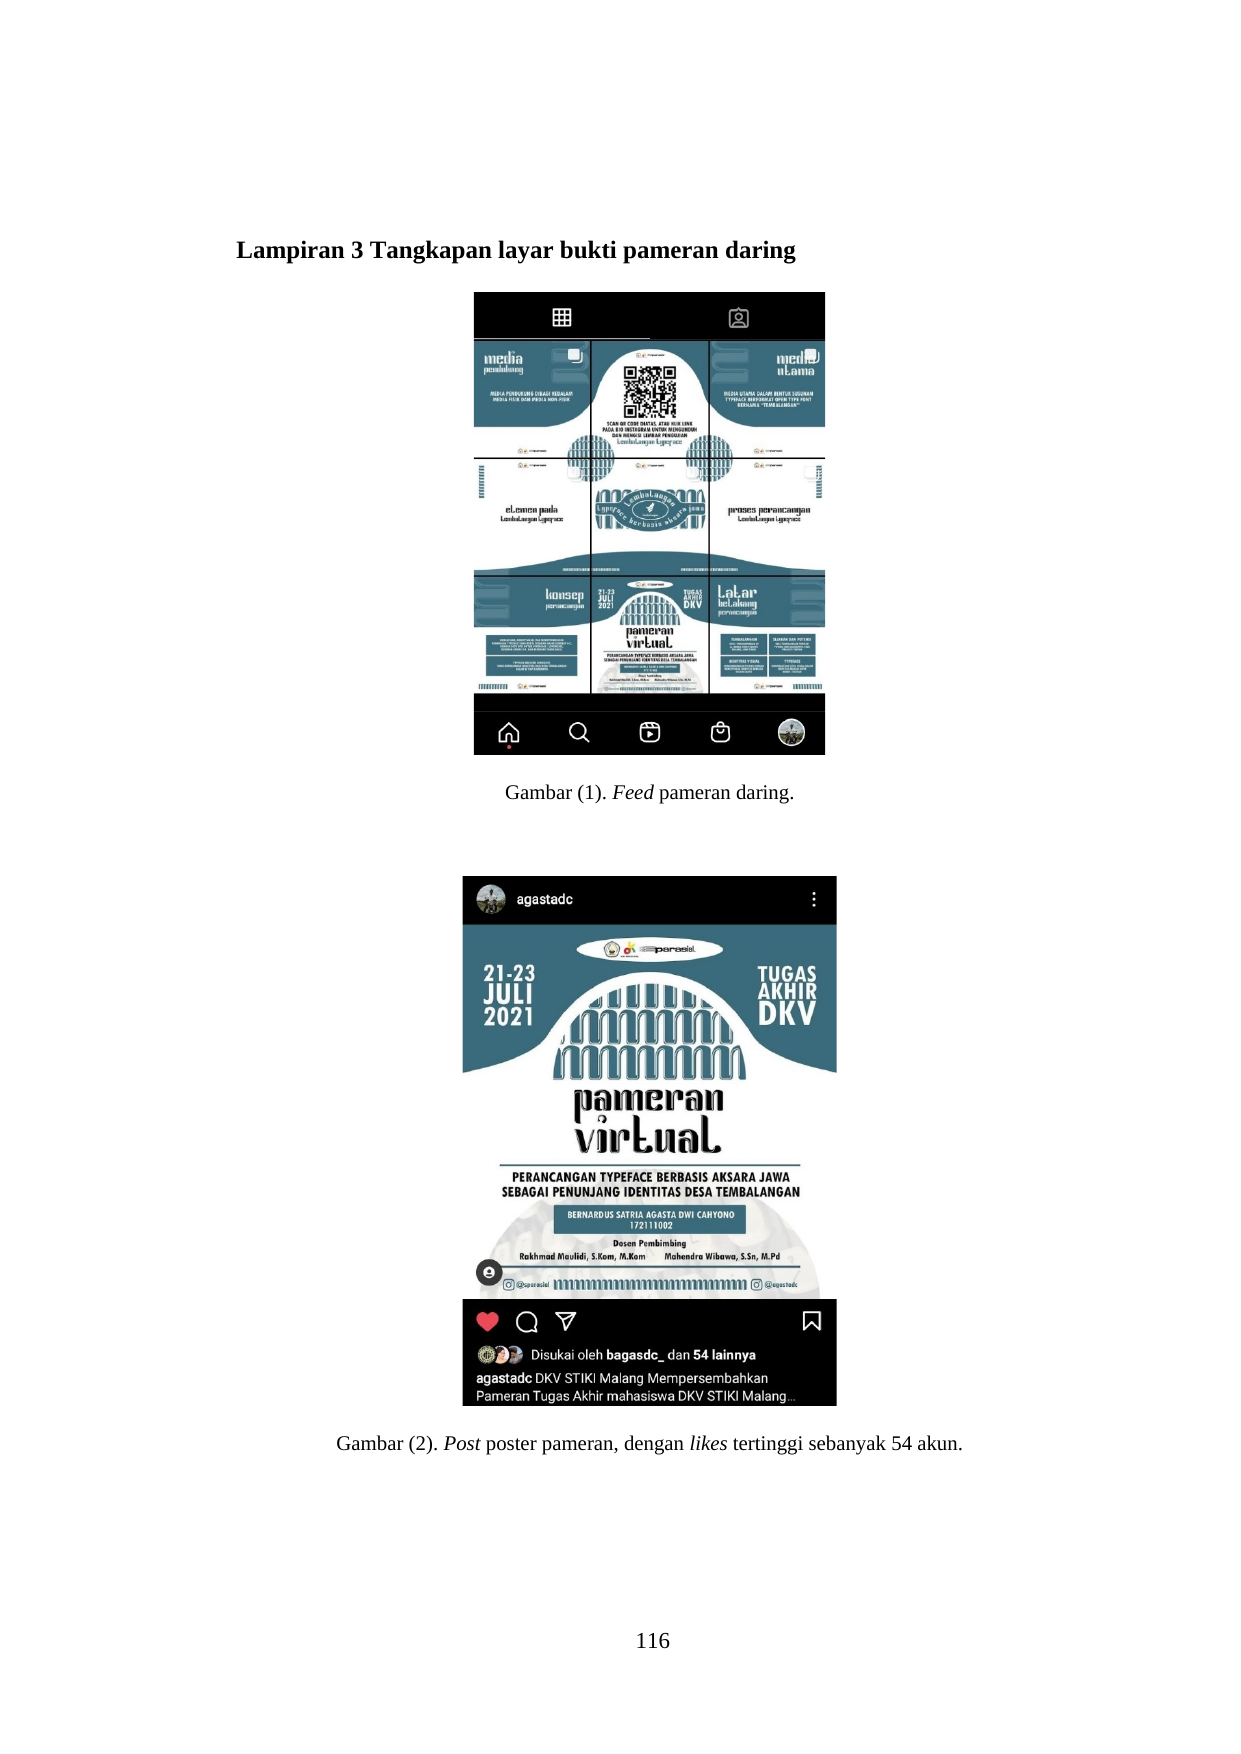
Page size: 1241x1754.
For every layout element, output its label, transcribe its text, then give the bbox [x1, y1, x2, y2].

picture [462, 876, 837, 1406]
text Gambar (2). Post poster pameran, dengan likes tertinggi sebanyak 54 akun. [236, 1431, 1063, 1455]
text Gambar (1). Feed pameran daring. [236, 780, 1063, 804]
text Lampiran 3 Tangkapan layar bukti pameran daring [236, 235, 1063, 263]
picture [473, 292, 826, 755]
